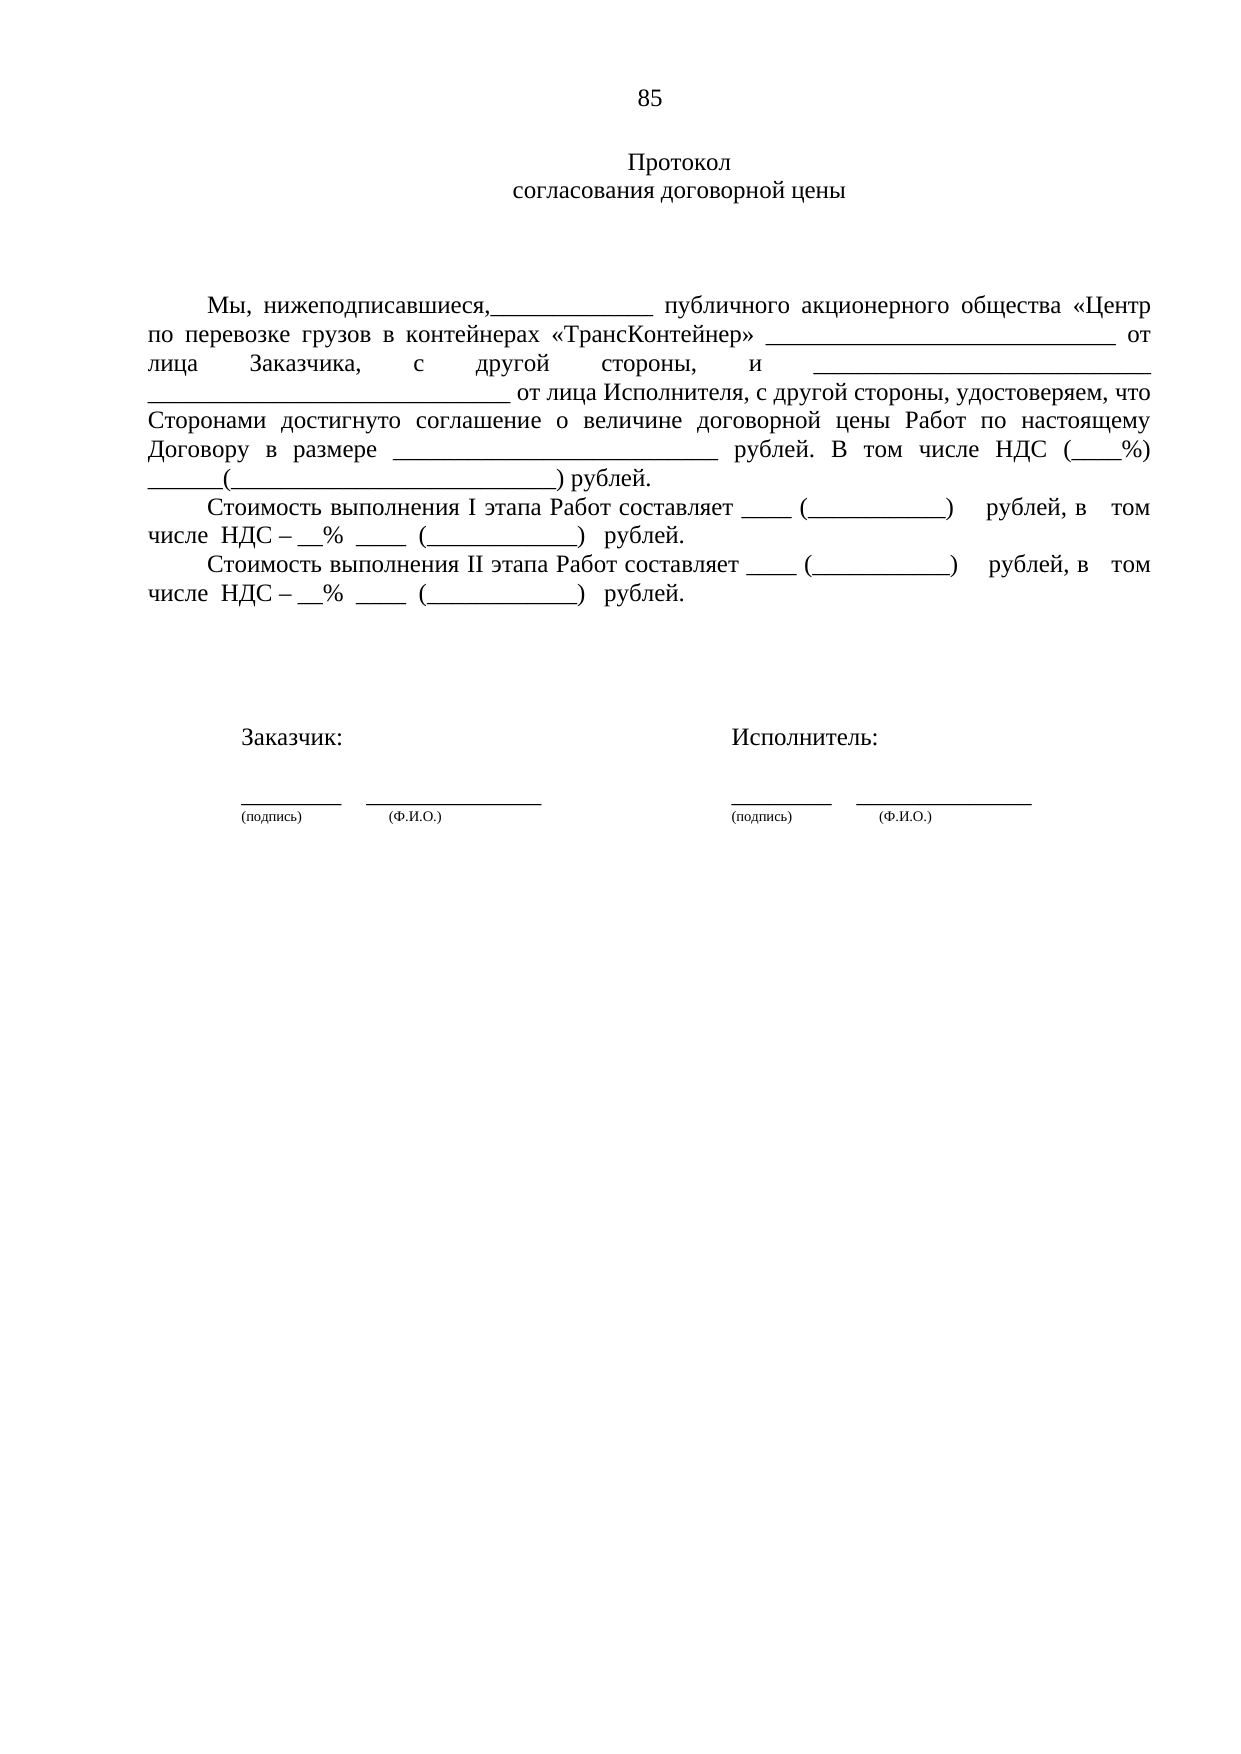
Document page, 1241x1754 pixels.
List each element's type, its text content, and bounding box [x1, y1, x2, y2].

text Стоимость выполнения I этапа Работ составляет ____ (___________) рублей, в том числе НДС – __% ____ (____________) рублей. [148, 492, 1152, 549]
text согласования договорной цены [148, 176, 1152, 204]
table_header Исполнитель: ________ ______________ (подпись) (Ф.И.О.) [661, 722, 1092, 938]
text Стоимость выполнения II этапа Работ составляет ____ (___________) рублей, в том числе НДС – __% ____ (____________) рублей. [148, 549, 1152, 607]
table_header Заказчик: ________ ______________ (подпись) (Ф.И.О.) [171, 722, 661, 938]
text Протокол [148, 147, 1152, 176]
text Мы, нижеподписавшиеся,_____________ публичного акционерного общества «Центр по перевозке грузов в контейнерах «ТрансКонтейнер» ____________________________ от лица Заказчика, с другой стороны, и ___________________________ _____________________________ от лица Исполнителя, с другой стороны, удостоверяем, что Сторонами достигнуто соглашение о величине договорной цены Работ по настоящему Договору в размере __________________________ рублей. В том числе НДС (____%) ______(__________________________) рублей. [148, 291, 1152, 492]
